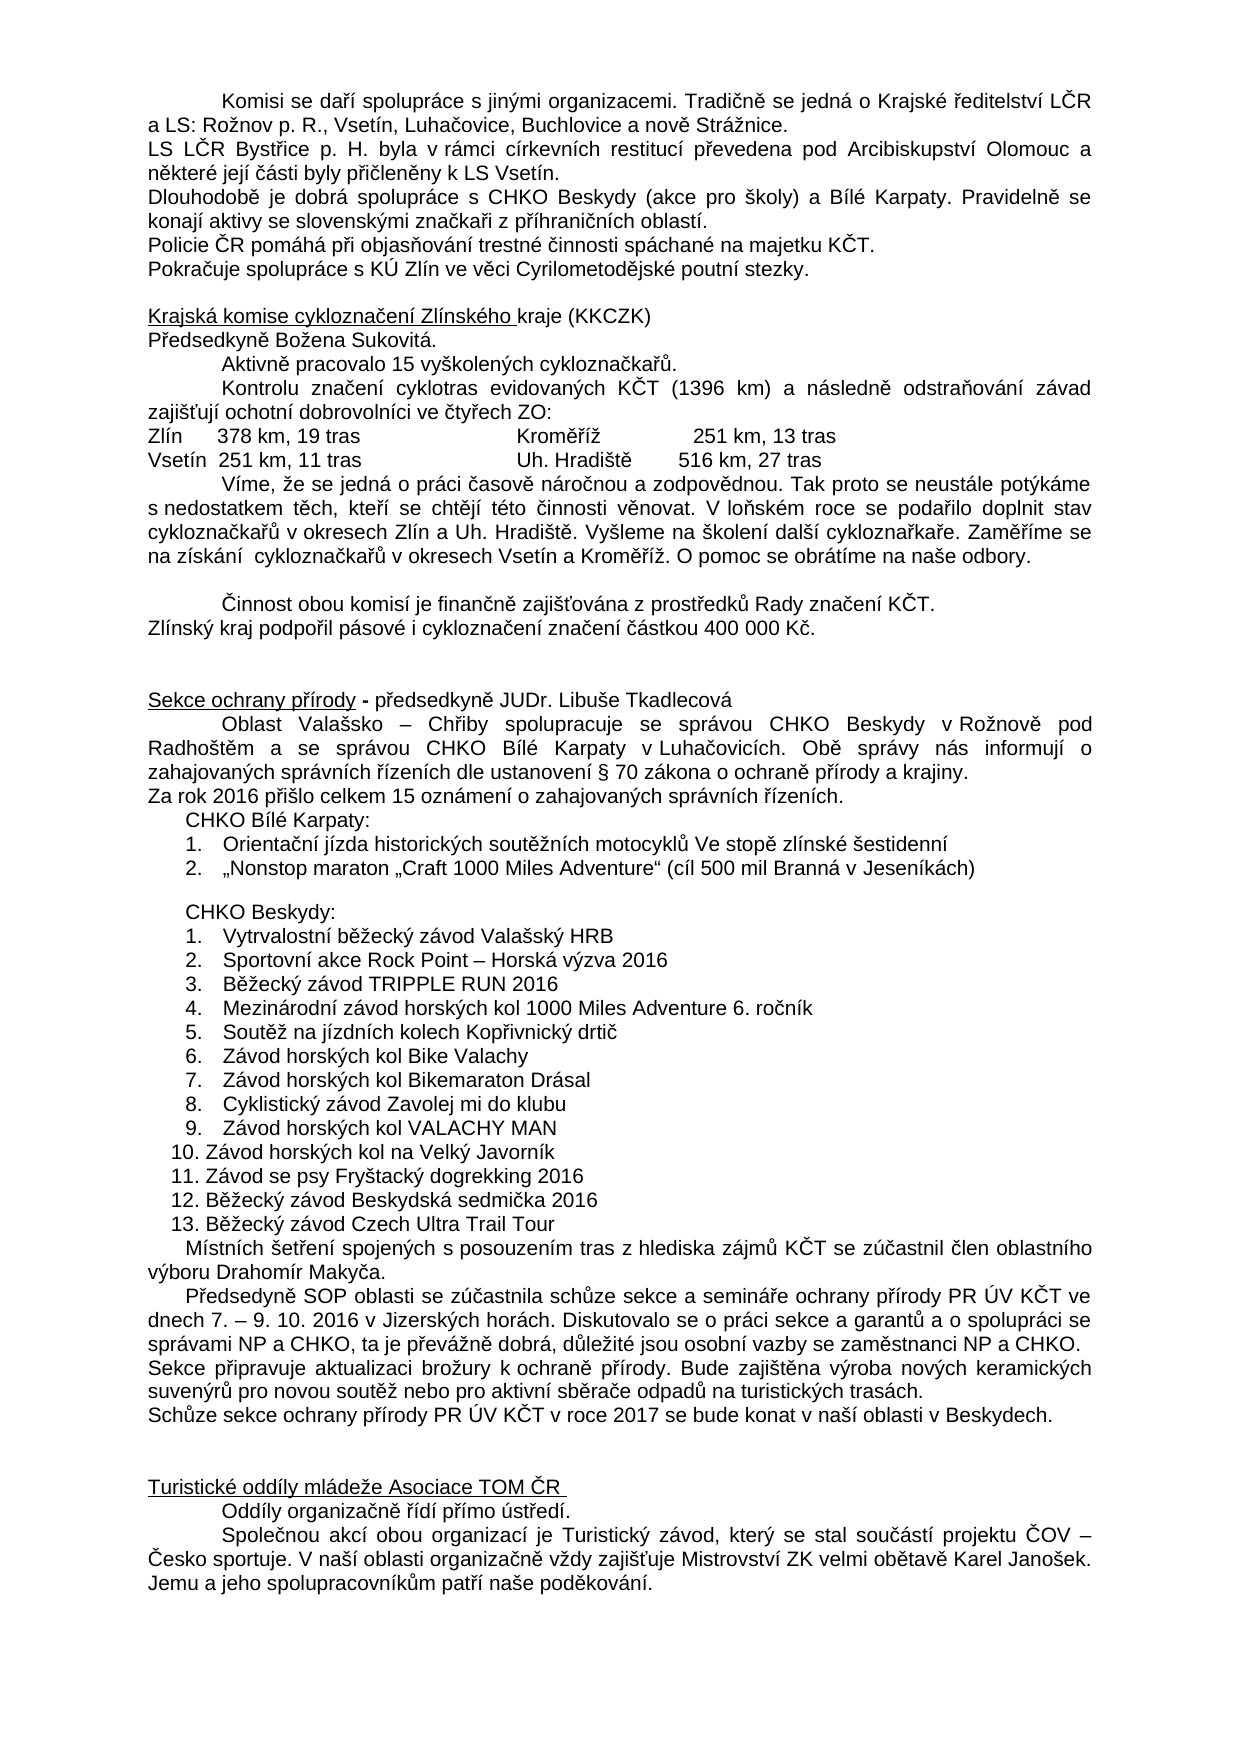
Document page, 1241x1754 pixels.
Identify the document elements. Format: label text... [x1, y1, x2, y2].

list Soutěž na jízdních kolech Kopřivnický drtič [185, 1020, 1093, 1044]
text Sekce připravuje aktualizaci brožury k ochraně přírody. Bude zajištěna výroba nových keramických suvenýrů pro novou soutěž nebo pro aktivní sběrače odpadů na turistických trasách. [148, 1355, 1093, 1403]
text Schůze sekce ochrany přírody PR ÚV KČT v roce 2017 se bude konat v naší oblasti v Beskydech. [148, 1403, 1093, 1427]
text Sekce ochrany přírody - předsedkyně JUDr. Libuše Tkadlecová [148, 688, 1093, 712]
text LS LČR Bystřice p. H. byla v rámci církevních restitucí převedena pod Arcibiskupství Olomouc a některé její části byly přičleněny k LS Vsetín. [148, 137, 1093, 184]
text Zlín 378 km, 19 tras Kroměříž 251 km, 13 tras [148, 424, 1093, 448]
text Policie ČR pomáhá při objasňování trestné činnosti spáchané na majetku KČT. [148, 232, 1093, 256]
text Krajská komise cykloznačení Zlínského kraje (KKCZK) [148, 304, 1093, 328]
text Turistické oddíly mládeže Asociace TOM ČR [148, 1475, 1093, 1499]
list Mezinárodní závod horských kol 1000 Miles Adventure 6. ročník [185, 996, 1093, 1020]
text Vsetín 251 km, 11 tras Uh. Hradiště 516 km, 27 tras [148, 448, 1093, 472]
list Sportovní akce Rock Point – Horská výzva 2016 [185, 948, 1093, 972]
text 13. Běžecký závod Czech Ultra Trail Tour [148, 1212, 1093, 1236]
text Komisi se daří spolupráce s jinými organizacemi. Tradičně se jedná o Krajské ředitelství LČR a LS: Rožnov p. R., Vsetín, Luhačovice, Buchlovice a nově Strážnice. [148, 89, 1093, 137]
list Vytrvalostní běžecký závod Valašský HRB [185, 924, 1093, 948]
text Aktivně pracovalo 15 vyškolených cykloznačkařů. [148, 352, 1093, 376]
text Kontrolu značení cyklotras evidovaných KČT (1396 km) a následně odstraňování závad zajišťují ochotní dobrovolníci ve čtyřech ZO: [148, 376, 1093, 424]
text Společnou akcí obou organizací je Turistický závod, který se stal součástí projektu ČOV – Česko sportuje. V naší oblasti organizačně vždy zajišťuje Mistrovství ZK velmi obětavě Karel Janošek. Jemu a jeho spolupracovníkům patří naše poděkování. [148, 1523, 1093, 1595]
text CHKO Beskydy: [185, 900, 1093, 924]
text Činnost obou komisí je finančně zajišťována z prostředků Rady značení KČT. [148, 592, 1093, 616]
text 10. Závod horských kol na Velký Javorník [148, 1140, 1093, 1164]
text 12. Běžecký závod Beskydská sedmička 2016 [148, 1188, 1093, 1212]
list Závod horských kol Bikemaraton Drásal [185, 1068, 1093, 1092]
text Dlouhodobě je dobrá spolupráce s CHKO Beskydy (akce pro školy) a Bílé Karpaty. Pravidelně se konají aktivy se slovenskými značkaři z příhraničních oblastí. [148, 184, 1093, 232]
list Orientační jízda historických soutěžních motocyklů Ve stopě zlínské šestidenní [185, 831, 1093, 855]
list Cyklistický závod Zavolej mi do klubu [185, 1092, 1093, 1116]
text 11. Závod se psy Fryštacký dogrekking 2016 [148, 1164, 1093, 1188]
text Pokračuje spolupráce s KÚ Zlín ve věci Cyrilometodějské poutní stezky. [148, 256, 1093, 280]
text CHKO Bílé Karpaty: [148, 807, 1093, 831]
text Víme, že se jedná o práci časově náročnou a zodpovědnou. Tak proto se neustále potýkáme s nedostatkem těch, kteří se chtějí této činnosti věnovat. V loňském roce se podařilo doplnit stav cykloznačkařů v okresech Zlín a Uh. Hradiště. Vyšleme na školení další cykloznařkaře. Zaměříme se na získání cykloznačkařů v okresech Vsetín a Kroměříž. O pomoc se obrátíme na naše odbory. [148, 472, 1093, 568]
text Oblast Valašsko – Chřiby spolupracuje se správou CHKO Beskydy v Rožnově pod Radhoštěm a se správou CHKO Bílé Karpaty v Luhačovicích. Obě správy nás informují o zahajovaných správních řízeních dle ustanovení § 70 zákona o ochraně přírody a krajiny. [148, 712, 1093, 783]
list Běžecký závod TRIPPLE RUN 2016 [185, 972, 1093, 996]
list Závod horských kol VALACHY MAN [185, 1116, 1093, 1140]
text Za rok 2016 přišlo celkem 15 oznámení o zahajovaných správních řízeních. [148, 783, 1093, 807]
text Místních šetření spojených s posouzením tras z hlediska zájmů KČT se zúčastnil člen oblastního výboru Drahomír Makyča. [148, 1236, 1093, 1283]
text Oddíly organizačně řídí přímo ústředí. [148, 1499, 1093, 1523]
list Závod horských kol Bike Valachy [185, 1044, 1093, 1068]
text Předsedkyně Božena Sukovitá. [148, 328, 1093, 352]
text Předsedyně SOP oblasti se zúčastnila schůze sekce a semináře ochrany přírody PR ÚV KČT ve dnech 7. – 9. 10. 2016 v Jizerských horách. Diskutovalo se o práci sekce a garantů a o spolupráci se správami NP a CHKO, ta je převážně dobrá, důležité jsou osobní vazby se zaměstnanci NP a CHKO. [148, 1283, 1093, 1355]
list „Nonstop maraton „Craft 1000 Miles Adventure“ (cíl 500 mil Branná v Jeseníkách) [185, 855, 1093, 879]
text Zlínský kraj podpořil pásové i cykloznačení značení částkou 400 000 Kč. [148, 616, 1093, 640]
